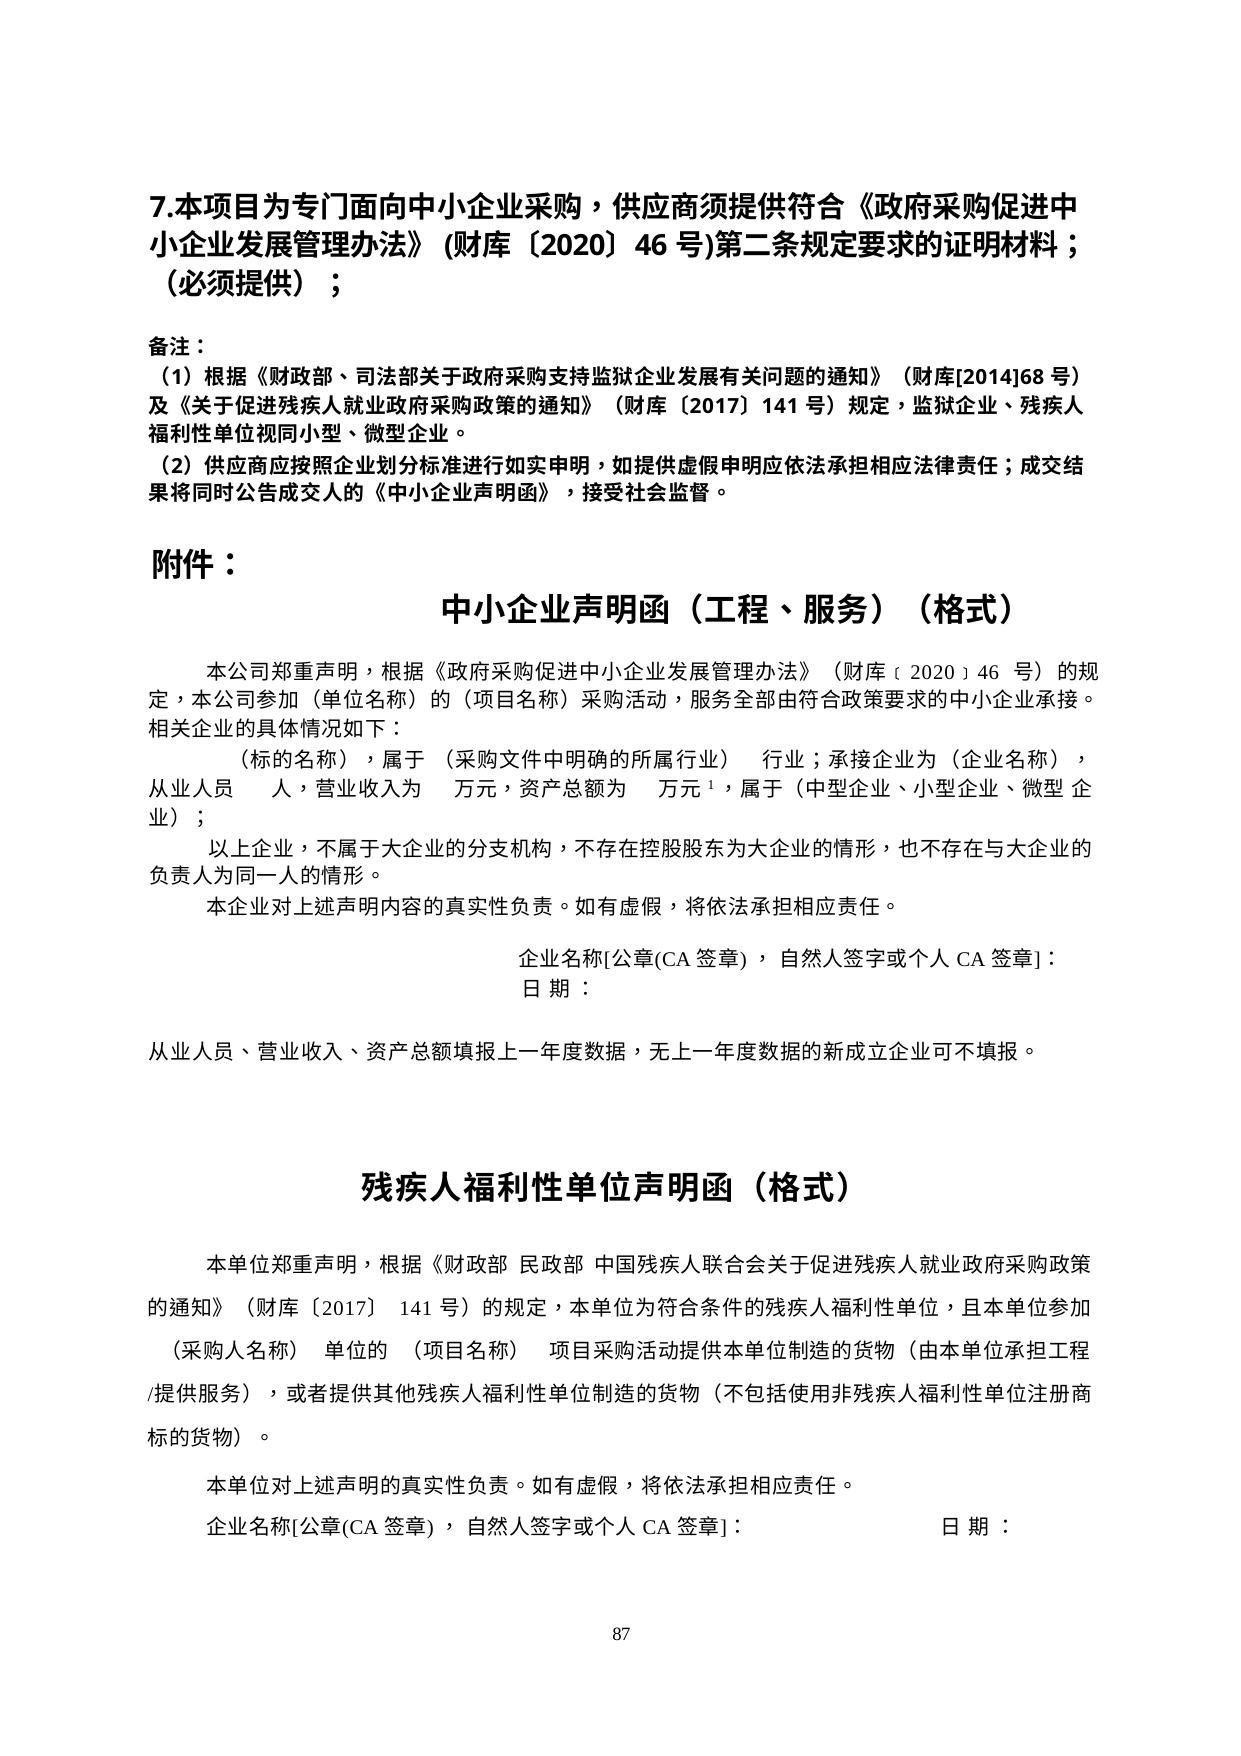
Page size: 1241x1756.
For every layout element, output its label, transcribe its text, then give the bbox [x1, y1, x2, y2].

text 从业人员、营业收入、资产总额填报上一年度数据，无上一年度数据的新成立企业可不填报。 [148, 1038, 1101, 1065]
text （标的名称），属于 （采购文件中明确的所属行业） 行业；承接企业为（企业名称）， 从业人员 人，营业收入为 万元，资产总额为 万元 1 ，属于（中型企业、小型企业、微型 企业）； [148, 745, 1092, 831]
text （2）供应商应按照企业划分标准进行如实申明，如提供虚假申明应依法承担相应法律责任；成交结 果将同时公告成交人的《中小企业声明函》，接受社会监督。 [149, 451, 1092, 507]
text 企业名称[公章(CA 签章) ， 自然人签字或个人 CA 签章]： 日 期 ： [518, 944, 1093, 1003]
text 残疾人福利性单位声明函（格式） [361, 1167, 1101, 1208]
text 备注： [148, 333, 1101, 360]
text 本企业对上述声明内容的真实性负责。如有虚假，将依法承担相应责任。 [206, 893, 1101, 920]
text 企业名称[公章(CA 签章) ， 自然人签字或个人 CA 签章]： 日 期 ： [206, 1512, 1093, 1541]
text 本单位对上述声明的真实性负责。如有虚假，将依法承担相应责任。 [206, 1472, 1101, 1499]
text 7.本项目为专门面向中小企业采购，供应商须提供符合《政府采购促进中 小企业发展管理办法》 (财库〔2020〕46 号)第二条规定要求的证明材料； （必须提供）； [149, 187, 1093, 303]
text 中小企业声明函（工程、服务）（格式） [440, 589, 1101, 630]
text （1）根据《财政部、司法部关于政府采购支持监狱企业发展有关问题的通知》（财库[2014]68 号） 及《关于促进残疾人就业政府采购政策的通知》（财库〔2017〕141 号）规定，监狱企业、残疾人 福利性单位视同小型、微型企业。 [148, 362, 1101, 448]
text 本公司郑重声明，根据《政府采购促进中小企业发展管理办法》（财库﹝2020﹞46 号）的规 定，本公司参加（单位名称）的（项目名称）采购活动，服务全部由符合政策要求的中小企业承接。 相关企业的具体情况如下： [148, 657, 1100, 742]
text 附件： [151, 544, 1101, 585]
text 本单位郑重声明，根据《财政部 民政部 中国残疾人联合会关于促进残疾人就业政府采购政策 的通知》（财库〔2017〕 141 号）的规定，本单位为符合条件的残疾人福利性单位，且本单位参加 （采购人名称） 单位的 （项目名称） 项目采购活动提供本单位制造的货物（由本单位承担工程 /提供服务），或者提供其他残疾人福利性单位制造的货物（不包括使用非残疾人福利性单位注册商 标的货物）。 [147, 1250, 1093, 1451]
text 以上企业，不属于大企业的分支机构，不存在控股股东为大企业的情形，也不存在与大企业的 负责人为同一人的情形。 [149, 834, 1092, 890]
